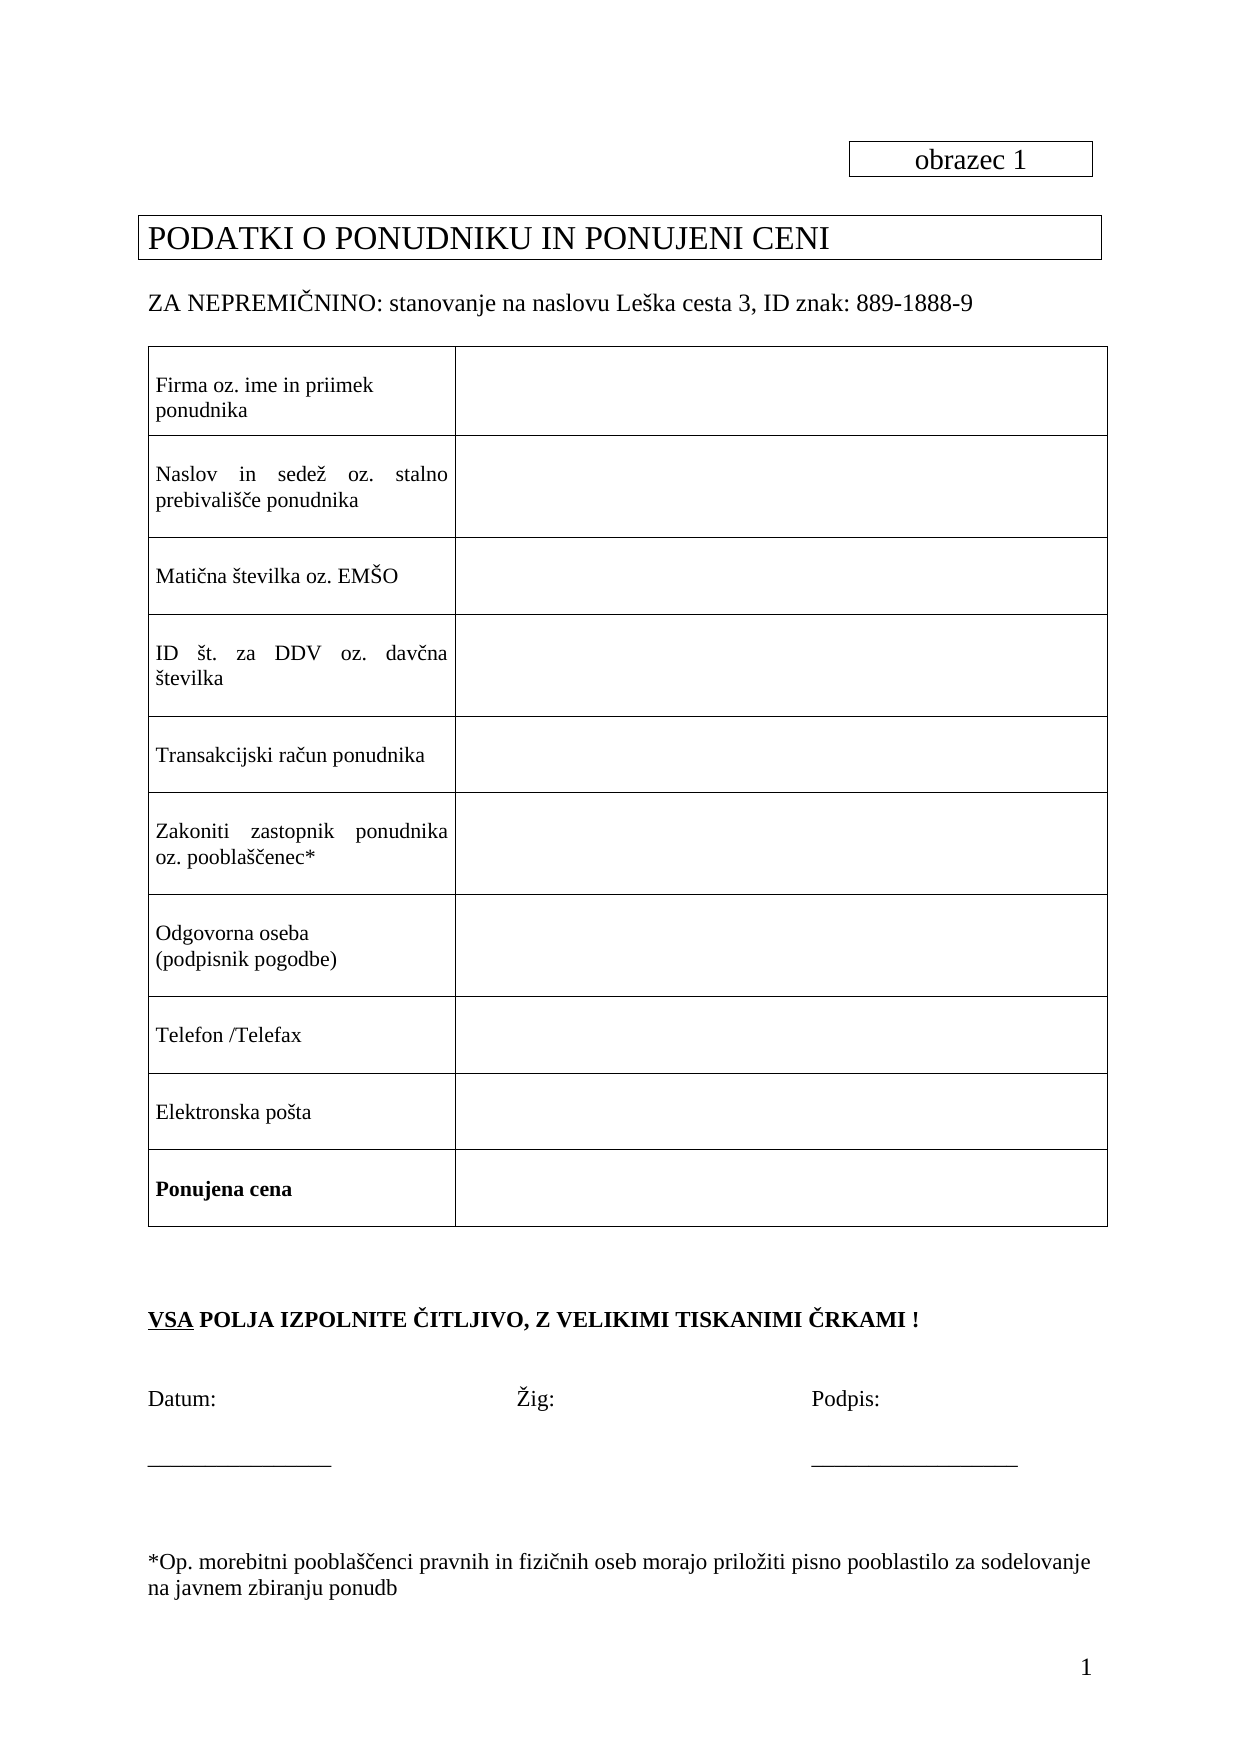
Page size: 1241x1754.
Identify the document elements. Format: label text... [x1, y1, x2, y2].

table_cell [456, 436, 1107, 537]
table_cell [456, 538, 1107, 614]
subtitle PODATKI O PONUDNIKU IN PONUJENI CENI [139, 216, 1101, 259]
text ZA NEPREMIČNINO: stanovanje na naslovu Leška cesta 3, ID znak: 889-1888-9 [148, 288, 1093, 317]
table_cell Telefon /Telefax [149, 997, 455, 1073]
text *Op. morebitni pooblaščenci pravnih in fizičnih oseb morajo priložiti pisno pooblastilo za sodelovanje na javnem zbiranju ponudb [148, 1548, 1093, 1601]
text Datum: Žig: Podpis: [148, 1385, 1093, 1411]
table_cell [456, 793, 1107, 894]
table_cell Zakoniti zastopnik ponudnika oz. pooblaščenec* [149, 793, 455, 894]
table_cell [456, 717, 1107, 792]
table_cell [456, 895, 1107, 996]
table_header [456, 347, 1107, 435]
table_cell Ponujena cena [149, 1150, 455, 1226]
table_header obrazec 1 [850, 142, 1092, 176]
table_header Firma oz. ime in priimek ponudnika [149, 347, 455, 435]
table_cell Matična številka oz. EMŠO [149, 538, 455, 614]
table_cell [456, 1150, 1107, 1226]
table_cell Naslov in sedež oz. stalno prebivališče ponudnika [149, 436, 455, 537]
table_cell Elektronska pošta [149, 1074, 455, 1149]
text VSA POLJA IZPOLNITE ČITLJIVO, Z VELIKIMI TISKANIMI ČRKAMI ! [148, 1306, 1093, 1332]
text ________________ __________________ [148, 1443, 1093, 1469]
table_cell [456, 997, 1107, 1073]
table_cell Odgovorna oseba (podpisnik pogodbe) [149, 895, 455, 996]
table_cell ID št. za DDV oz. davčna številka [149, 615, 455, 716]
table_cell Transakcijski račun ponudnika [149, 717, 455, 792]
table_cell [456, 615, 1107, 716]
table_cell [456, 1074, 1107, 1149]
